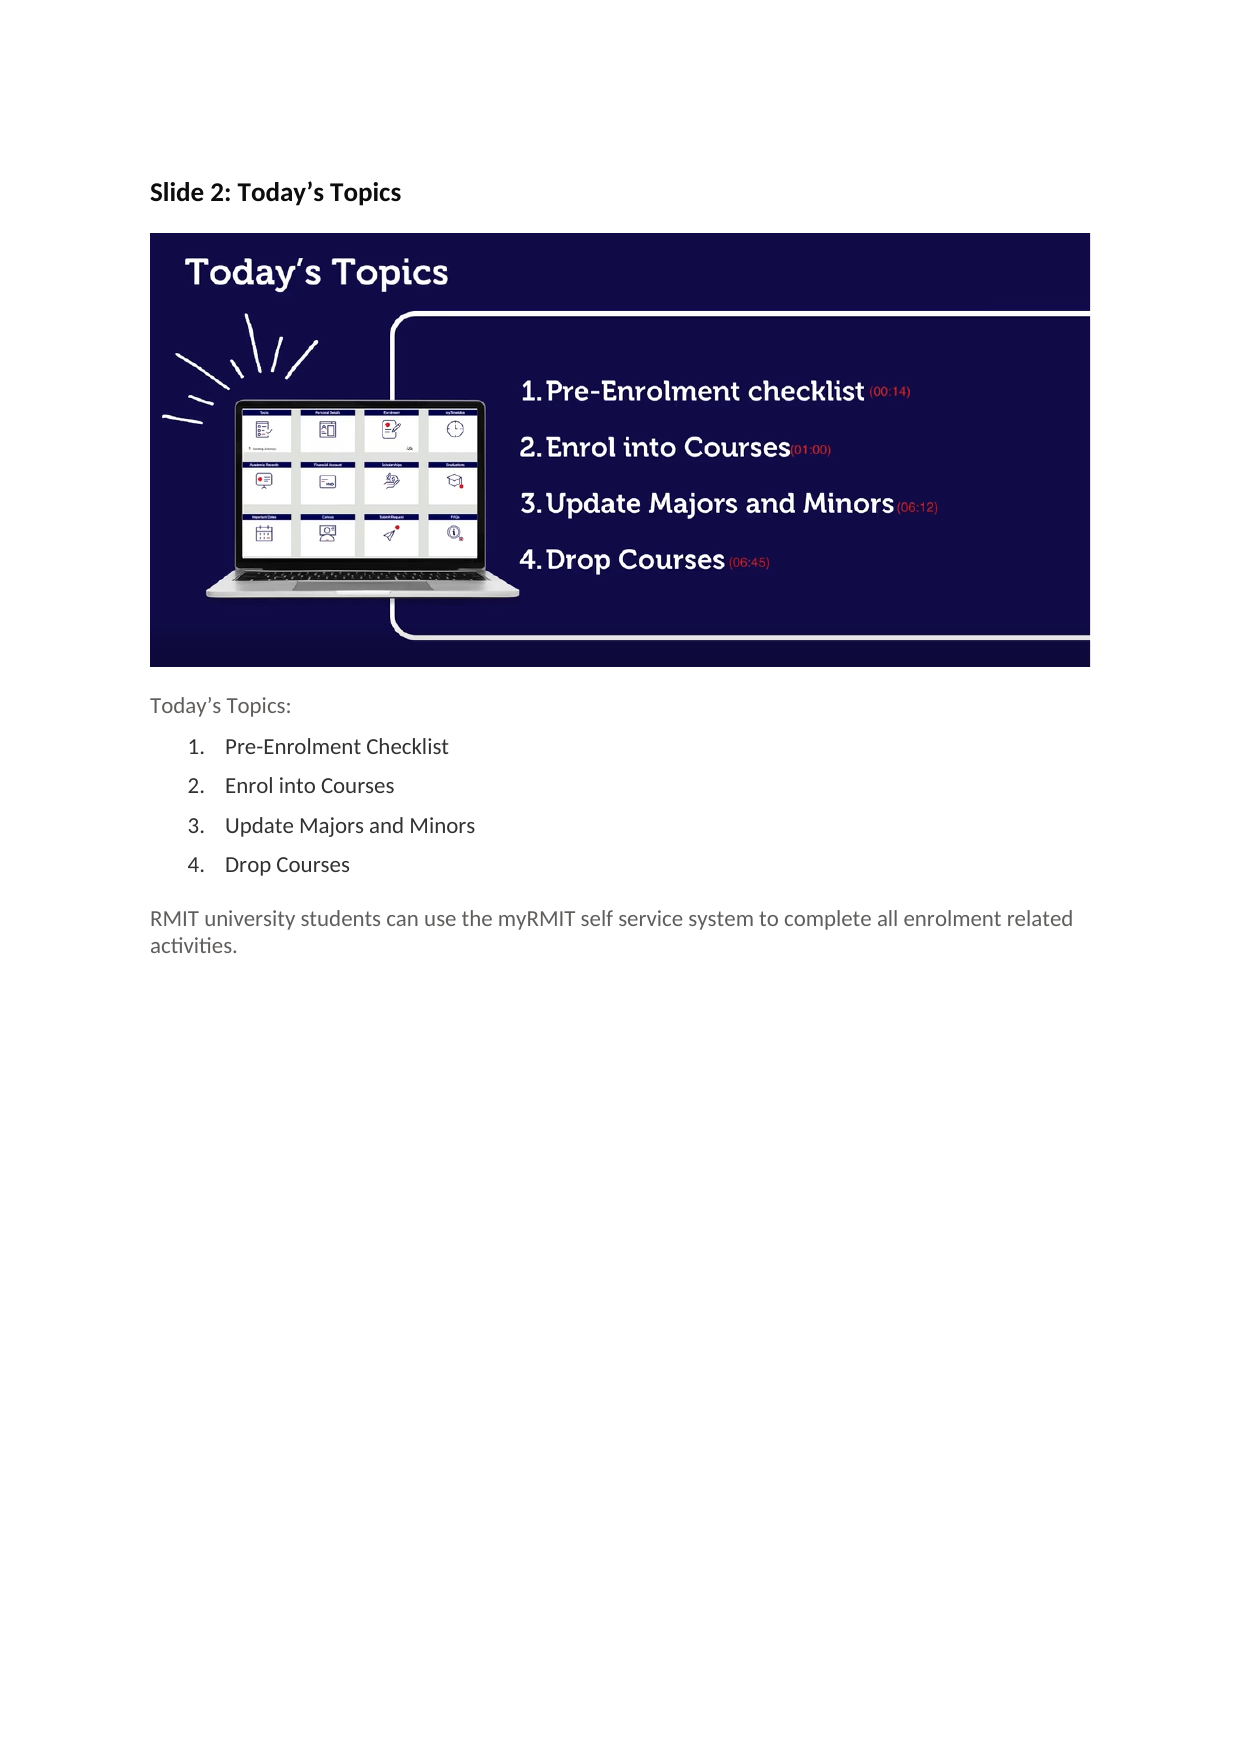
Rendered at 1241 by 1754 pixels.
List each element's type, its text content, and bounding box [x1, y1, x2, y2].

list Enrol into Courses [187, 772, 1090, 800]
list Pre-Enrolment Checklist [187, 732, 1090, 760]
picture [150, 233, 1091, 667]
text Today’s Topics: [150, 692, 1090, 720]
subtitle Slide 2: Today’s Topics [150, 175, 1090, 208]
list Update Majors and Minors [187, 811, 1090, 839]
text RMIT university students can use the myRMIT self service system to complete all enrolment related activities. [150, 904, 1090, 960]
list Drop Courses [187, 851, 1090, 879]
